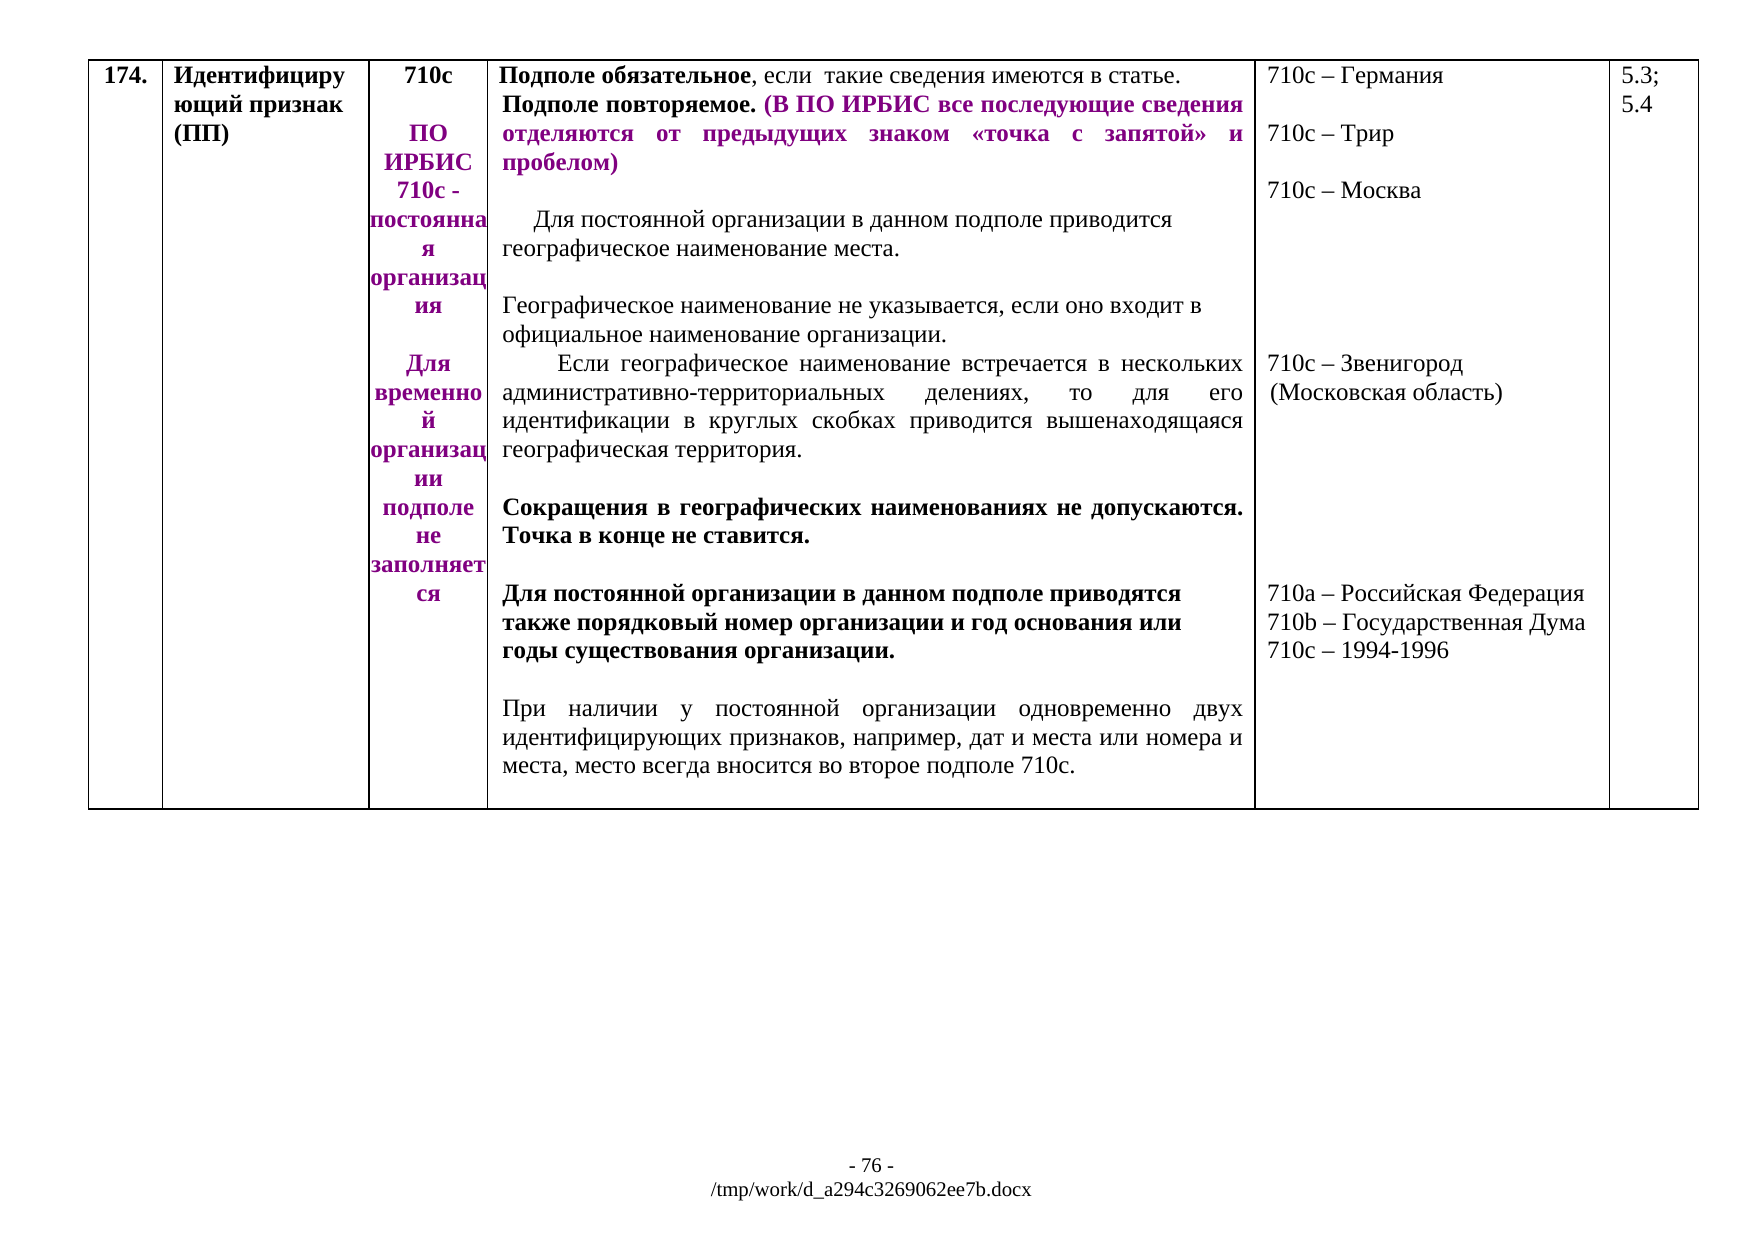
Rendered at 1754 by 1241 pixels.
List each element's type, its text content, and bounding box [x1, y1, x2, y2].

table_header 5.3; 5.4 [1610, 61, 1698, 808]
table_header Идентифицирующий признак (ПП) [163, 61, 368, 808]
table_header 174. [89, 61, 162, 808]
table_header Подполе обязательное, если такие сведения имеются в статье. Подполе повторяемое. (В ПО ИРБИС все последующие сведения отделяются от предыдущих знаком «точка с запятой» и пробелом) Для постоянной организации в данном подполе приводится географическое наименование места. Географическое наименование не указывается, если оно входит в официальное наименование организации. Если географическое наименование встречается в нескольких административно-территориальных делениях, то для его идентификации в круглых скобках приводится вышенаходящаяся географическая территория. Сокращения в географических наименованиях не допускаются. Точка в конце не ставится. Для постоянной организации в данном подполе приводятся также порядковый номер организации и год основания или годы существования организации. При наличии у постоянной организации одновременно двух идентифицирующих признаков, например, дат и места или номера и места, место всегда вносится во второе подполе 710с. [488, 61, 1254, 808]
table_header 710с – Германия 710с – Трир 710с – Москва 710с – Звенигород (Московская область) 710а – Российская Федерация 710b – Государственная Дума 710с – 1994-1996 [1256, 61, 1609, 808]
table_header 710c ПО ИРБИС 710с - постоянная организация Для временной организации подполе не заполняется [370, 61, 487, 808]
